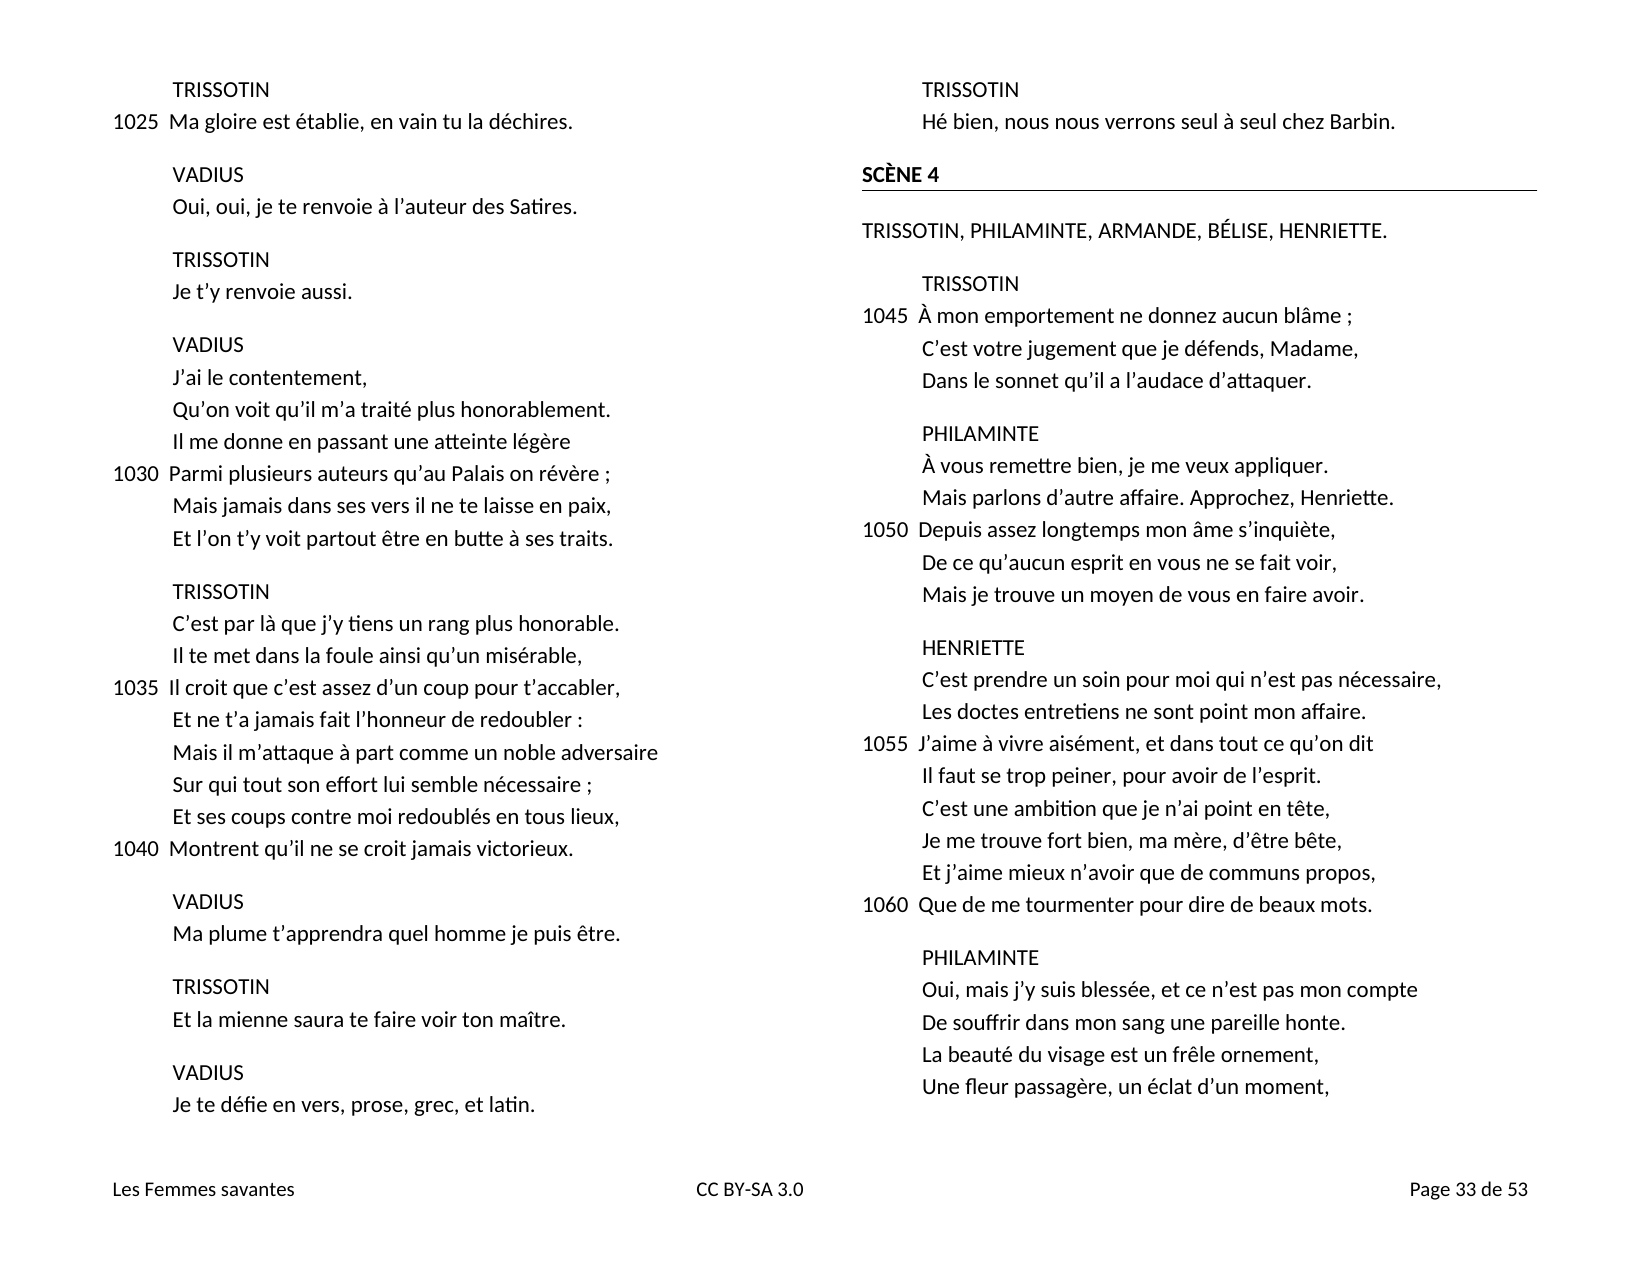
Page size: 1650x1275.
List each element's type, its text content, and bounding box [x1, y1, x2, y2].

text Hé bien, nous nous verrons seul à seul chez Barbin. [922, 107, 1537, 135]
text Je te défie en vers, prose, grec, et latin. [172, 1090, 788, 1118]
text SCÈNE 4 [862, 160, 1537, 190]
text 1050 Depuis assez longtemps mon âme s’inquiète, [862, 516, 1537, 543]
text TRISSOTIN [922, 75, 1537, 103]
text PHILAMINTE [922, 419, 1537, 447]
text Sur qui tout son effort lui semble nécessaire ; [172, 770, 788, 798]
text TRISSOTIN [172, 577, 788, 605]
text Je t’y renvoie aussi. [172, 278, 788, 306]
text 1035 Il croit que c’est assez d’un coup pour t’accabler, [112, 673, 788, 701]
text VADIUS [172, 887, 788, 915]
text Les doctes entretiens ne sont point mon affaire. [922, 697, 1537, 725]
text Et ses coups contre moi redoublés en tous lieux, [172, 802, 788, 830]
text 1025 Ma gloire est établie, en vain tu la déchires. [112, 107, 788, 135]
text Mais jamais dans ses vers il ne te laisse en paix, [172, 492, 788, 519]
text Une fleur passagère, un éclat d’un moment, [922, 1072, 1537, 1100]
text C’est une ambition que je n’ai point en tête, [922, 794, 1537, 822]
text Oui, oui, je te renvoie à l’auteur des Satires. [172, 192, 788, 220]
text 1060 Que de me tourmenter pour dire de beaux mots. [862, 890, 1537, 918]
text 1040 Montrent qu’il ne se croit jamais victorieux. [112, 834, 788, 862]
text 1030 Parmi plusieurs auteurs qu’au Palais on révère ; [112, 459, 788, 487]
text De souffrir dans mon sang une pareille honte. [922, 1008, 1537, 1036]
text La beauté du visage est un frêle ornement, [922, 1040, 1537, 1068]
text Qu’on voit qu’il m’a traité plus honorablement. [172, 395, 788, 423]
text TRISSOTIN [172, 972, 788, 1001]
text C’est par là que j’y tiens un rang plus honorable. [172, 609, 788, 637]
text Mais je trouve un moyen de vous en faire avoir. [922, 580, 1537, 608]
text Et la mienne saura te faire voir ton maître. [172, 1005, 788, 1033]
text Il te met dans la foule ainsi qu’un misérable, [172, 641, 788, 669]
text Et ne t’a jamais fait l’honneur de redoubler : [172, 706, 788, 733]
text 1055 J’aime à vivre aisément, et dans tout ce qu’on dit [862, 729, 1537, 757]
text 1045 À mon emportement ne donnez aucun blâme ; [862, 302, 1537, 329]
text TRISSOTIN, PHILAMINTE, ARMANDE, BÉLISE, HENRIETTE. [862, 216, 1537, 244]
text Je me trouve fort bien, ma mère, d’être bête, [922, 826, 1537, 854]
text Mais il m’attaque à part comme un noble adversaire [172, 738, 788, 766]
text C’est prendre un soin pour moi qui n’est pas nécessaire, [922, 665, 1537, 693]
text HENRIETTE [922, 633, 1537, 661]
text Dans le sonnet qu’il a l’audace d’attaquer. [922, 366, 1537, 394]
text Et l’on t’y voit partout être en butte à ses traits. [172, 524, 788, 552]
text C’est votre jugement que je défends, Madame, [922, 334, 1537, 362]
text VADIUS [172, 1058, 788, 1086]
text Oui, mais j’y suis blessée, et ce n’est pas mon compte [922, 976, 1537, 1004]
text J’ai le contentement, [172, 363, 788, 391]
text TRISSOTIN [172, 75, 788, 103]
text À vous remettre bien, je me veux appliquer. [922, 451, 1537, 479]
text Et j’aime mieux n’avoir que de communs propos, [922, 858, 1537, 886]
text Ma plume t’apprendra quel homme je puis être. [172, 919, 788, 947]
text PHILAMINTE [922, 943, 1537, 971]
text TRISSOTIN [922, 269, 1537, 297]
text Il me donne en passant une atteinte légère [172, 427, 788, 455]
text De ce qu’aucun esprit en vous ne se fait voir, [922, 548, 1537, 576]
text TRISSOTIN [172, 245, 788, 273]
text Il faut se trop peiner, pour avoir de l’esprit. [922, 762, 1537, 790]
text Mais parlons d’autre affaire. Approchez, Henriette. [922, 483, 1537, 511]
text VADIUS [172, 160, 788, 188]
text VADIUS [172, 331, 788, 359]
